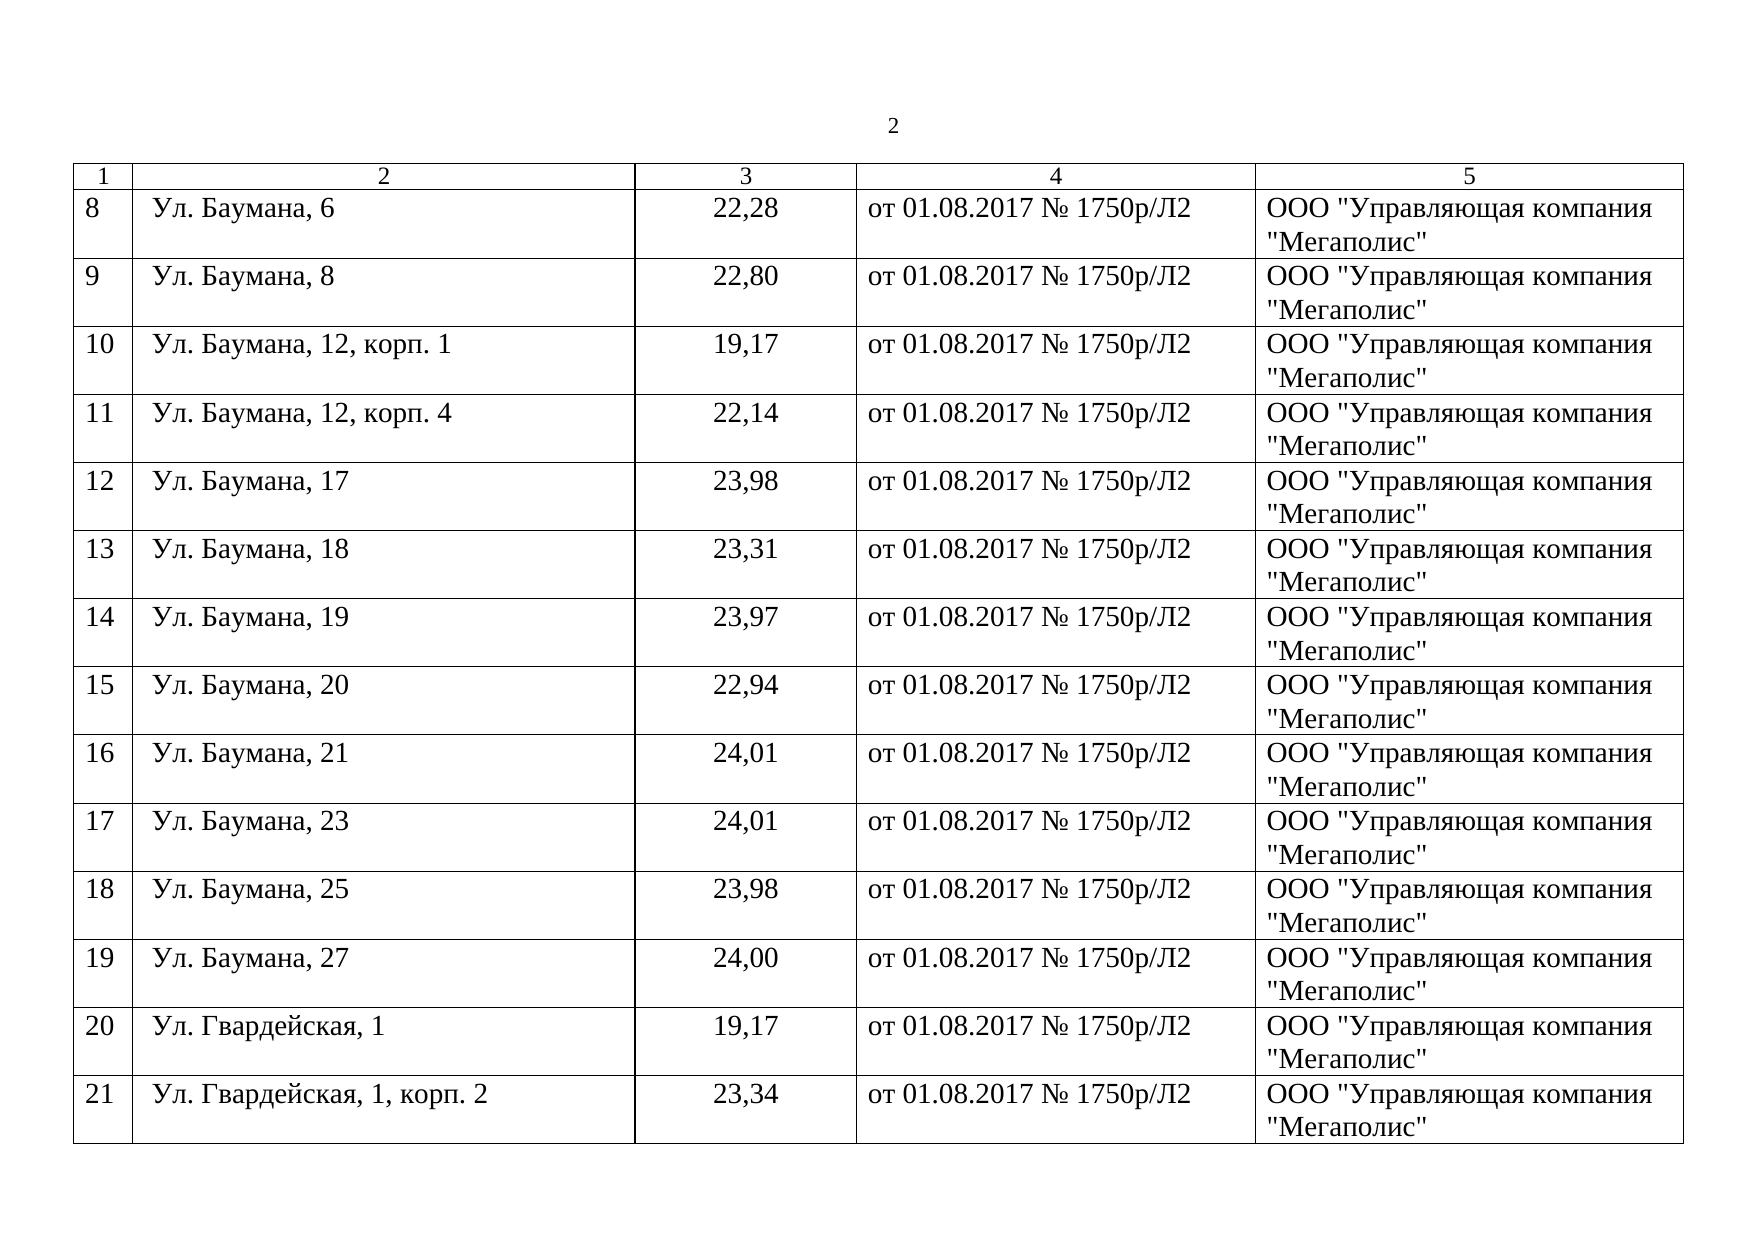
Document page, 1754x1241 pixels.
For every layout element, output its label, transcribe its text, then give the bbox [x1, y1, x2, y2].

table_cell 22,80 [636, 259, 856, 326]
table_cell 23,97 [636, 599, 856, 666]
table_cell Ул. Гвардейская, 1 [133, 1008, 634, 1075]
table_cell 22,14 [636, 395, 856, 462]
table_cell Ул. Баумана, 20 [133, 667, 634, 734]
table_cell ООО "Управляющая компания "Мегаполис" [1256, 395, 1683, 462]
table_cell Ул. Баумана, 19 [133, 599, 634, 666]
table_cell от 01.08.2017 № 1750р/Л2 [857, 872, 1255, 939]
table_cell Ул. Гвардейская, 1, корп. 2 [133, 1076, 634, 1143]
table_cell 15 [74, 667, 132, 734]
table_cell ООО "Управляющая компания "Мегаполис" [1256, 190, 1683, 257]
table_cell от 01.08.2017 № 1750р/Л2 [857, 531, 1255, 598]
table_cell 22,28 [636, 190, 856, 257]
table_cell 23,98 [636, 872, 856, 939]
table_cell от 01.08.2017 № 1750р/Л2 [857, 327, 1255, 394]
table_cell от 01.08.2017 № 1750р/Л2 [857, 735, 1255, 802]
table_cell 16 [74, 735, 132, 802]
table_cell 22,94 [636, 667, 856, 734]
table_cell от 01.08.2017 № 1750р/Л2 [857, 1076, 1255, 1143]
table_cell Ул. Баумана, 18 [133, 531, 634, 598]
table_cell от 01.08.2017 № 1750р/Л2 [857, 259, 1255, 326]
table_header 5 [1256, 164, 1683, 189]
table_cell ООО "Управляющая компания "Мегаполис" [1256, 872, 1683, 939]
table_cell Ул. Баумана, 17 [133, 463, 634, 530]
table_cell Ул. Баумана, 8 [133, 259, 634, 326]
table_cell Ул. Баумана, 12, корп. 4 [133, 395, 634, 462]
table_cell 10 [74, 327, 132, 394]
table_cell 8 [74, 190, 132, 257]
table_cell ООО "Управляющая компания "Мегаполис" [1256, 1008, 1683, 1075]
table_header 2 [133, 164, 634, 189]
table_cell от 01.08.2017 № 1750р/Л2 [857, 1008, 1255, 1075]
table_cell Ул. Баумана, 12, корп. 1 [133, 327, 634, 394]
table_cell от 01.08.2017 № 1750р/Л2 [857, 667, 1255, 734]
table_cell ООО "Управляющая компания "Мегаполис" [1256, 1076, 1683, 1143]
text 2 [118, 112, 1668, 138]
table_cell ООО "Управляющая компания "Мегаполис" [1256, 463, 1683, 530]
table_cell от 01.08.2017 № 1750р/Л2 [857, 190, 1255, 257]
table_cell Ул. Баумана, 25 [133, 872, 634, 939]
table_cell ООО "Управляющая компания "Мегаполис" [1256, 940, 1683, 1007]
table_cell 19,17 [636, 1008, 856, 1075]
table_cell 9 [74, 259, 132, 326]
table_header 3 [636, 164, 856, 189]
table_cell ООО "Управляющая компания "Мегаполис" [1256, 804, 1683, 871]
table_cell 12 [74, 463, 132, 530]
table_cell 24,01 [636, 804, 856, 871]
table_cell 21 [74, 1076, 132, 1143]
table_cell 18 [74, 872, 132, 939]
table_cell от 01.08.2017 № 1750р/Л2 [857, 599, 1255, 666]
table_cell ООО "Управляющая компания "Мегаполис" [1256, 599, 1683, 666]
table_cell 23,34 [636, 1076, 856, 1143]
table_cell Ул. Баумана, 27 [133, 940, 634, 1007]
table_cell Ул. Баумана, 23 [133, 804, 634, 871]
table_cell 14 [74, 599, 132, 666]
table_cell Ул. Баумана, 6 [133, 190, 634, 257]
table_cell от 01.08.2017 № 1750р/Л2 [857, 940, 1255, 1007]
table_cell 24,00 [636, 940, 856, 1007]
table_cell 19 [74, 940, 132, 1007]
table_cell 23,31 [636, 531, 856, 598]
table_cell ООО "Управляющая компания "Мегаполис" [1256, 259, 1683, 326]
table_cell ООО "Управляющая компания "Мегаполис" [1256, 667, 1683, 734]
table_cell от 01.08.2017 № 1750р/Л2 [857, 395, 1255, 462]
table_cell ООО "Управляющая компания "Мегаполис" [1256, 531, 1683, 598]
table_cell от 01.08.2017 № 1750р/Л2 [857, 804, 1255, 871]
table_header 4 [857, 164, 1255, 189]
table_cell 11 [74, 395, 132, 462]
table_cell 13 [74, 531, 132, 598]
table_cell 20 [74, 1008, 132, 1075]
table_header 1 [74, 164, 132, 189]
table_cell 24,01 [636, 735, 856, 802]
table_cell 19,17 [636, 327, 856, 394]
table_cell Ул. Баумана, 21 [133, 735, 634, 802]
table_cell ООО "Управляющая компания "Мегаполис" [1256, 735, 1683, 802]
table_cell от 01.08.2017 № 1750р/Л2 [857, 463, 1255, 530]
table_cell 17 [74, 804, 132, 871]
table_cell ООО "Управляющая компания "Мегаполис" [1256, 327, 1683, 394]
table_cell 23,98 [636, 463, 856, 530]
